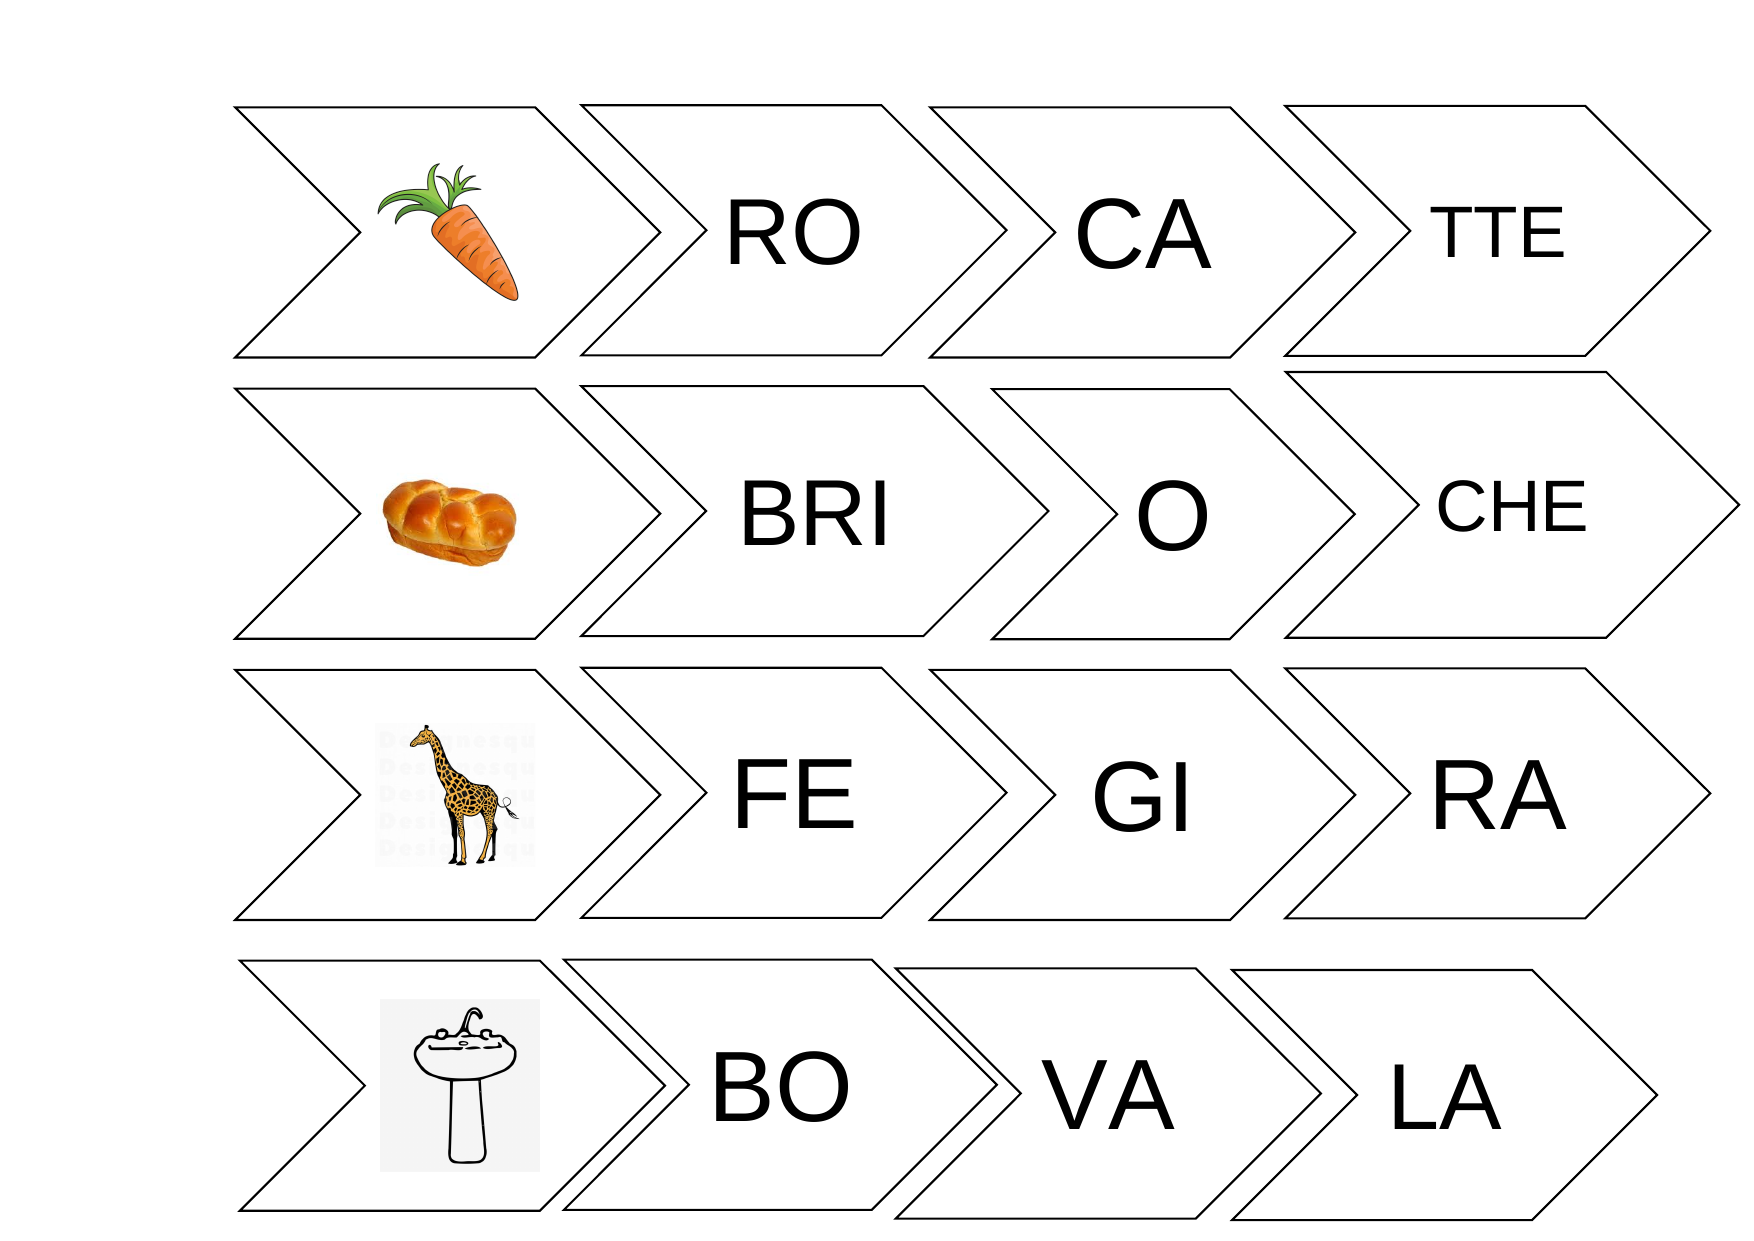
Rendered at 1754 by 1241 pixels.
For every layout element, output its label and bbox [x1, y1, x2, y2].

picture [380, 999, 540, 1172]
picture [376, 161, 520, 304]
picture [375, 723, 536, 867]
picture [376, 442, 520, 586]
